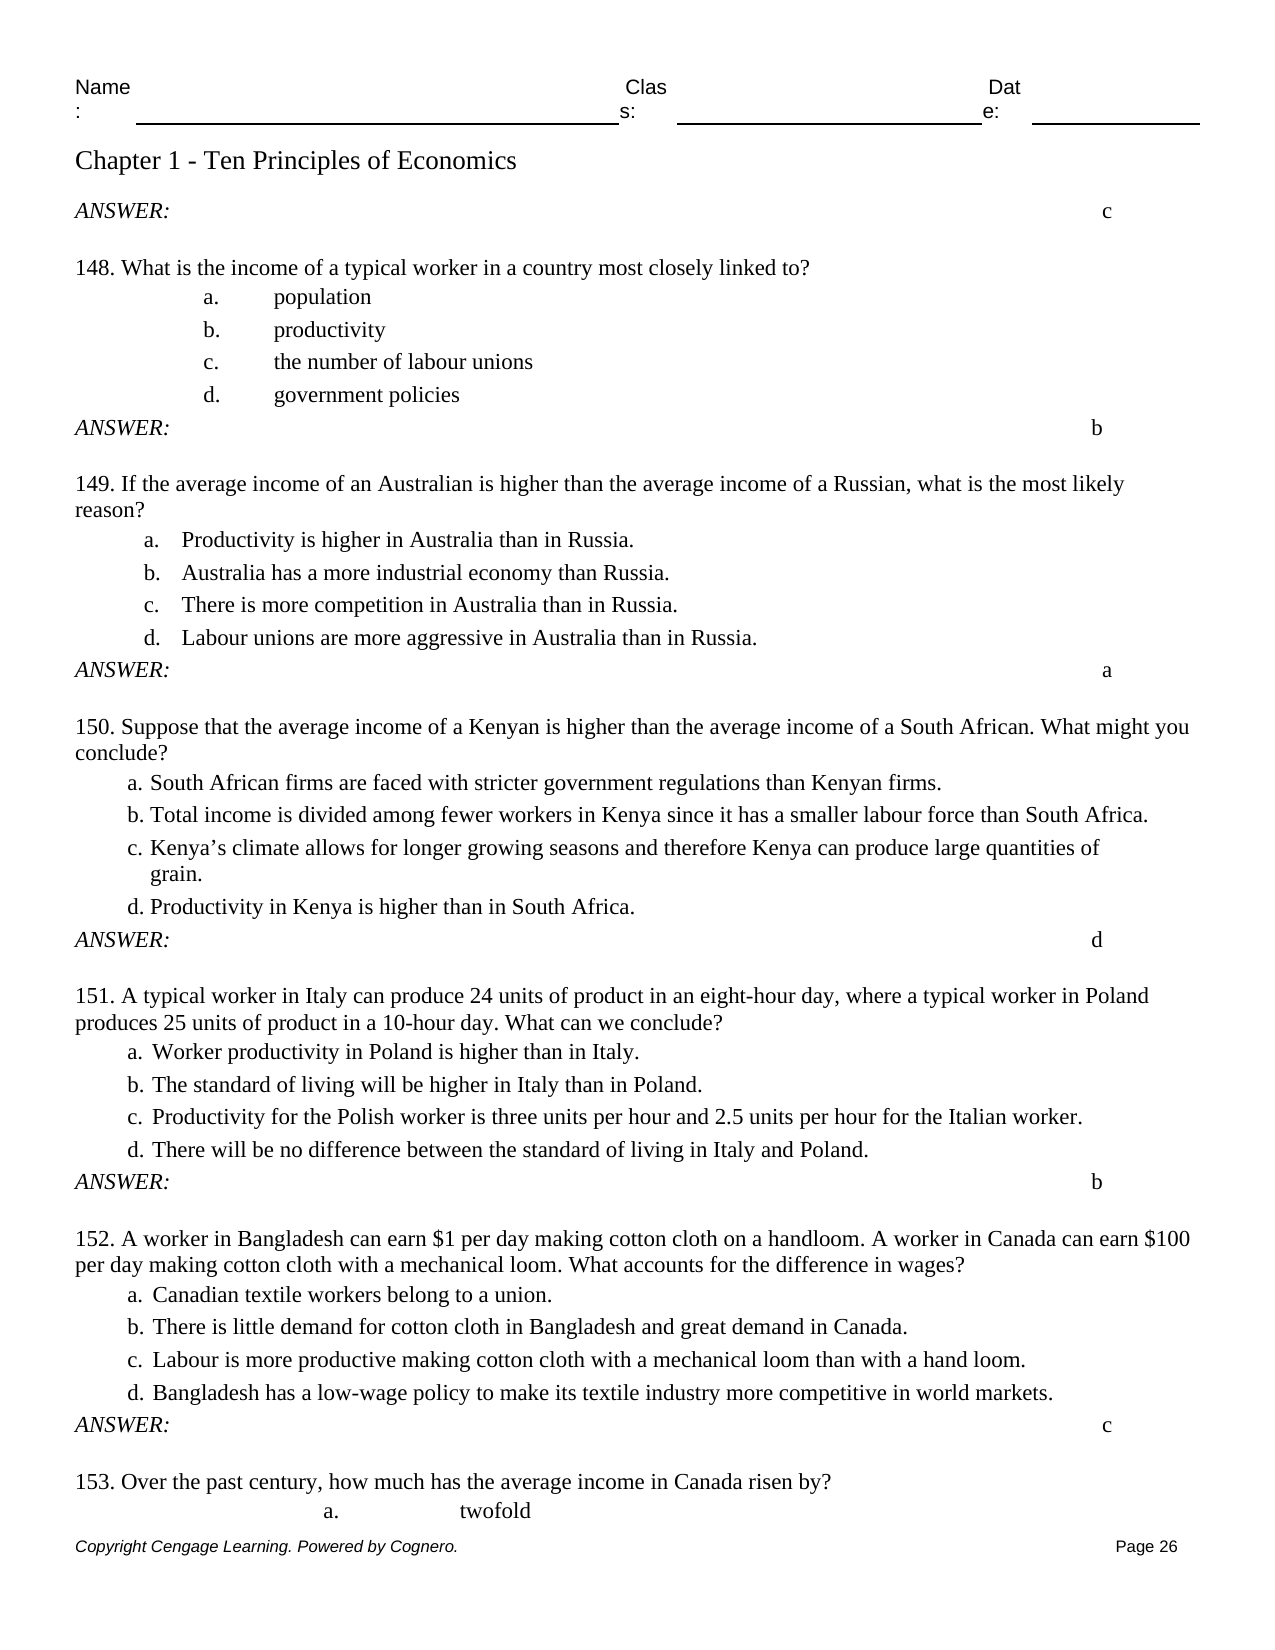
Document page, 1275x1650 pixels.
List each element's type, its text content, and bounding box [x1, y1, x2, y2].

table_header 151. A typical worker in Italy can produce 24 units of product in an eight-hour day, where a typical worker in Poland produces 25 units of product in a 10-hour day. What can we conclude? [75, 982, 1200, 1198]
table_header 152. A worker in Bangladesh can earn $1 per day making cotton cloth on a handloom. A worker in Canada can earn $100 per day making cotton cloth with a mechanical loom. What accounts for the difference in wages? [75, 1225, 1200, 1441]
table_header 148. What is the income of a typical worker in a country most closely linked to? [75, 254, 1200, 443]
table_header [75, 194, 1200, 227]
table_header 149. If the average income of an Australian is higher than the average income of a Russian, what is the most likely reason? [75, 470, 1200, 686]
table_header 150. Suppose that the average income of a Kenyan is higher than the average income of a South African. What might you conclude? [75, 713, 1200, 955]
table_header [75, 1468, 1200, 1527]
